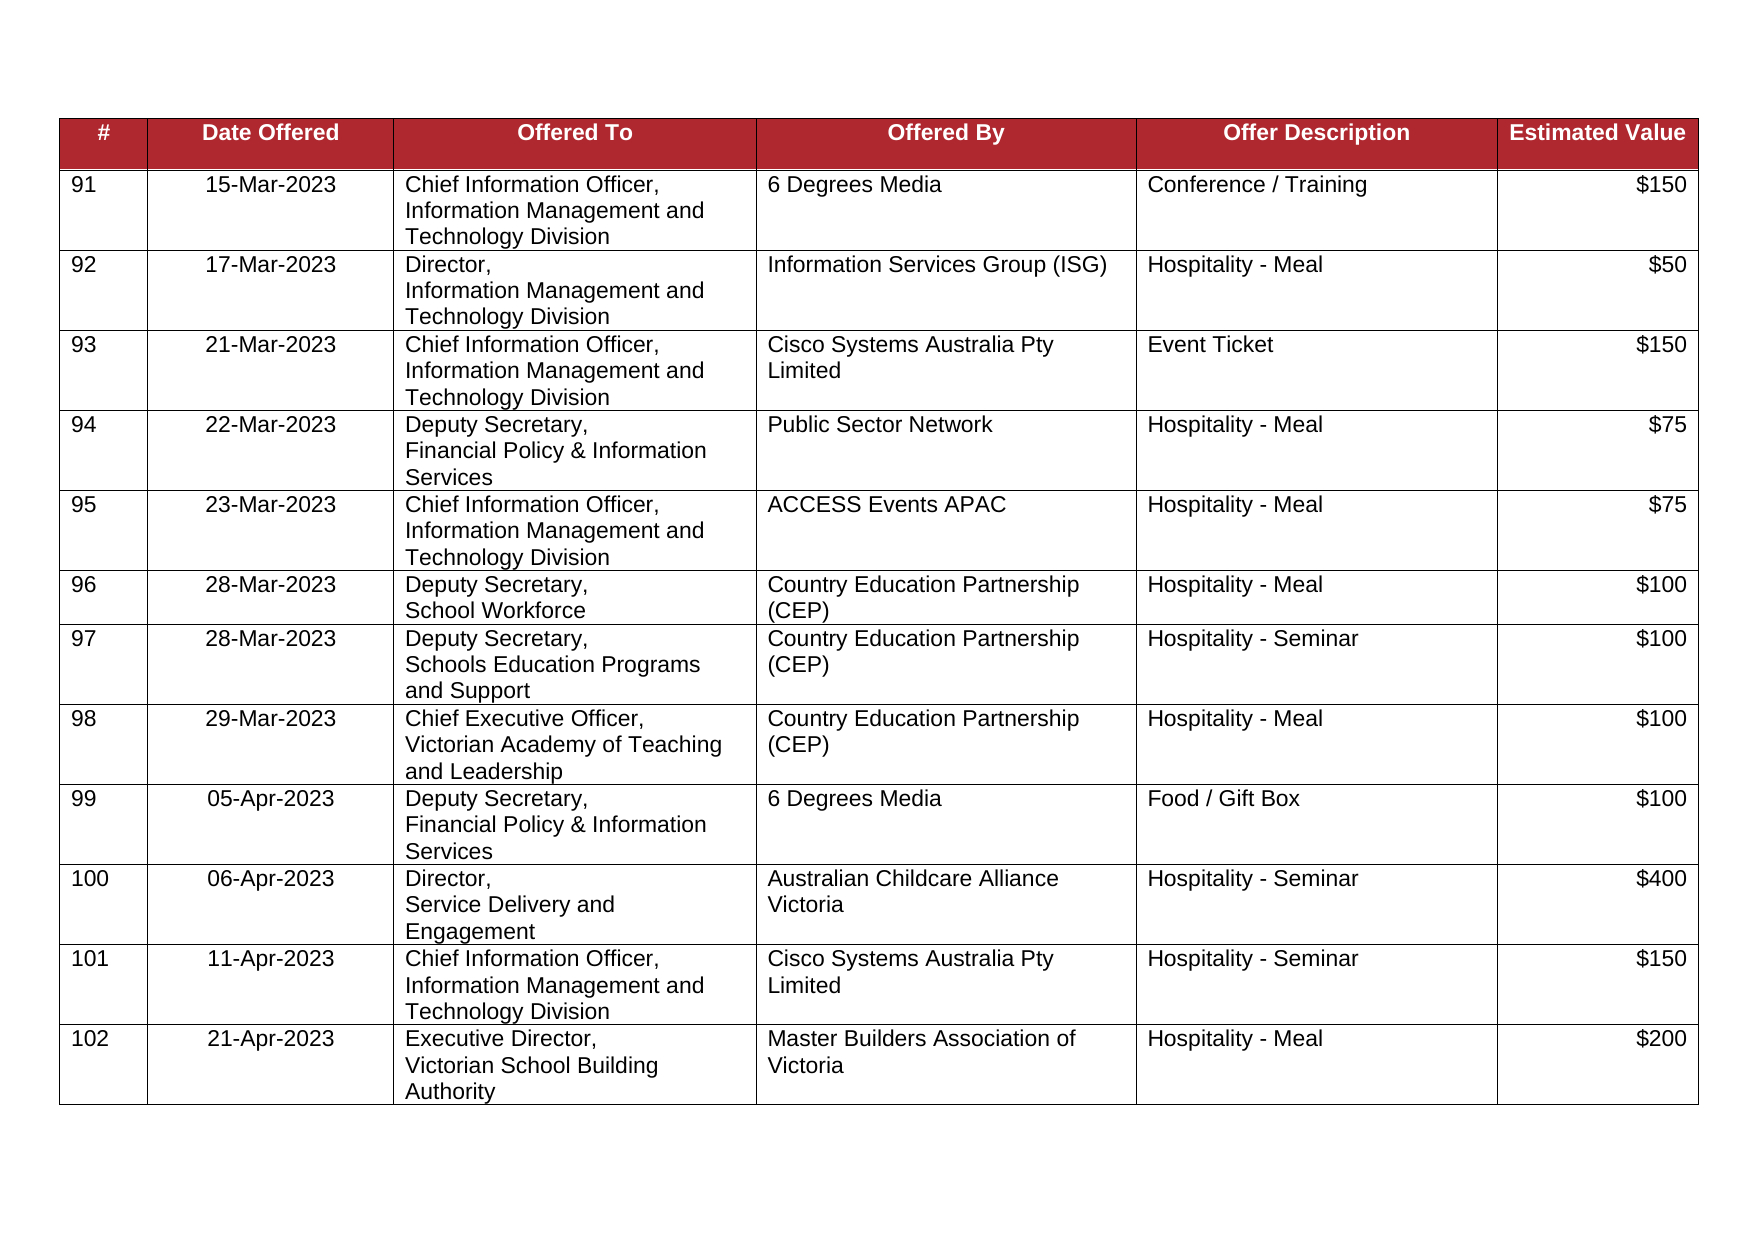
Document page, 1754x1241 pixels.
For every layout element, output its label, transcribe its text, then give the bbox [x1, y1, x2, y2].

table_cell 91 [60, 171, 147, 249]
table_cell $200 [1498, 1025, 1698, 1104]
table_cell 102 [60, 1025, 147, 1104]
table_cell $50 [1498, 251, 1698, 330]
table_cell Chief Information Officer, Information Management and Technology Division [394, 331, 756, 410]
table_cell 05-Apr-2023 [148, 785, 393, 864]
table_cell $100 [1498, 625, 1698, 704]
table_cell 23-Mar-2023 [148, 491, 393, 570]
table_cell Hospitality - Meal [1137, 491, 1497, 570]
table_cell 98 [60, 705, 147, 784]
table_cell 100 [60, 865, 147, 944]
table_cell Cisco Systems Australia Pty Limited [757, 331, 1136, 410]
table_cell 93 [60, 331, 147, 410]
table_cell $100 [1498, 785, 1698, 864]
table_cell 21-Mar-2023 [148, 331, 393, 410]
table_cell Food / Gift Box [1137, 785, 1497, 864]
table_cell $75 [1498, 411, 1698, 490]
table_cell Deputy Secretary, Schools Education Programs and Support [394, 625, 756, 704]
table_cell Master Builders Association of Victoria [757, 1025, 1136, 1104]
table_cell 95 [60, 491, 147, 570]
table_cell Hospitality - Meal [1137, 705, 1497, 784]
table_cell Conference / Training [1137, 171, 1497, 249]
table_cell Chief Information Officer, Information Management and Technology Division [394, 491, 756, 570]
table_cell Country Education Partnership (CEP) [757, 571, 1136, 624]
table_cell 28-Mar-2023 [148, 625, 393, 704]
table_cell 22-Mar-2023 [148, 411, 393, 490]
table_cell 92 [60, 251, 147, 330]
table_cell Deputy Secretary, School Workforce [394, 571, 756, 624]
table_cell Information Services Group (ISG) [757, 251, 1136, 330]
table_cell Hospitality - Meal [1137, 251, 1497, 330]
table_cell Chief Executive Officer, Victorian Academy of Teaching and Leadership [394, 705, 756, 784]
table_cell 97 [60, 625, 147, 704]
table_cell 21-Apr-2023 [148, 1025, 393, 1104]
table_cell Chief Information Officer, Information Management and Technology Division [394, 171, 756, 249]
table_header Offered By [757, 119, 1136, 169]
table_cell 29-Mar-2023 [148, 705, 393, 784]
table_header Date Offered [148, 119, 393, 169]
table_cell Hospitality - Seminar [1137, 945, 1497, 1024]
table_header # [60, 119, 147, 169]
table_cell 94 [60, 411, 147, 490]
table_cell Australian Childcare Alliance Victoria [757, 865, 1136, 944]
table_cell ACCESS Events APAC [757, 491, 1136, 570]
table_cell 99 [60, 785, 147, 864]
table_cell $150 [1498, 171, 1698, 249]
table_cell 15-Mar-2023 [148, 171, 393, 249]
table_cell 28-Mar-2023 [148, 571, 393, 624]
table_cell 96 [60, 571, 147, 624]
table_cell Country Education Partnership (CEP) [757, 625, 1136, 704]
table_cell Deputy Secretary, Financial Policy & Information Services [394, 785, 756, 864]
table_cell Country Education Partnership (CEP) [757, 705, 1136, 784]
table_cell Hospitality - Meal [1137, 1025, 1497, 1104]
table_cell Chief Information Officer, Information Management and Technology Division [394, 945, 756, 1024]
table_cell 6 Degrees Media [757, 785, 1136, 864]
table_cell Executive Director, Victorian School Building Authority [394, 1025, 756, 1104]
table_cell Director, Information Management and Technology Division [394, 251, 756, 330]
table_cell $75 [1498, 491, 1698, 570]
table_cell $400 [1498, 865, 1698, 944]
table_cell 17-Mar-2023 [148, 251, 393, 330]
table_cell Hospitality - Meal [1137, 411, 1497, 490]
table_cell Hospitality - Seminar [1137, 625, 1497, 704]
table_cell Event Ticket [1137, 331, 1497, 410]
table_cell 101 [60, 945, 147, 1024]
table_cell $100 [1498, 705, 1698, 784]
table_header Offer Description [1137, 119, 1497, 169]
table_cell 6 Degrees Media [757, 171, 1136, 249]
table_cell $150 [1498, 945, 1698, 1024]
table_cell 06-Apr-2023 [148, 865, 393, 944]
table_cell 11-Apr-2023 [148, 945, 393, 1024]
table_cell Public Sector Network [757, 411, 1136, 490]
table_cell Hospitality - Seminar [1137, 865, 1497, 944]
table_cell Hospitality - Meal [1137, 571, 1497, 624]
table_cell Cisco Systems Australia Pty Limited [757, 945, 1136, 1024]
table_cell Director, Service Delivery and Engagement [394, 865, 756, 944]
table_cell $100 [1498, 571, 1698, 624]
table_cell Deputy Secretary, Financial Policy & Information Services [394, 411, 756, 490]
table_cell $150 [1498, 331, 1698, 410]
table_header Offered To [394, 119, 756, 169]
table_header Estimated Value [1498, 119, 1698, 169]
